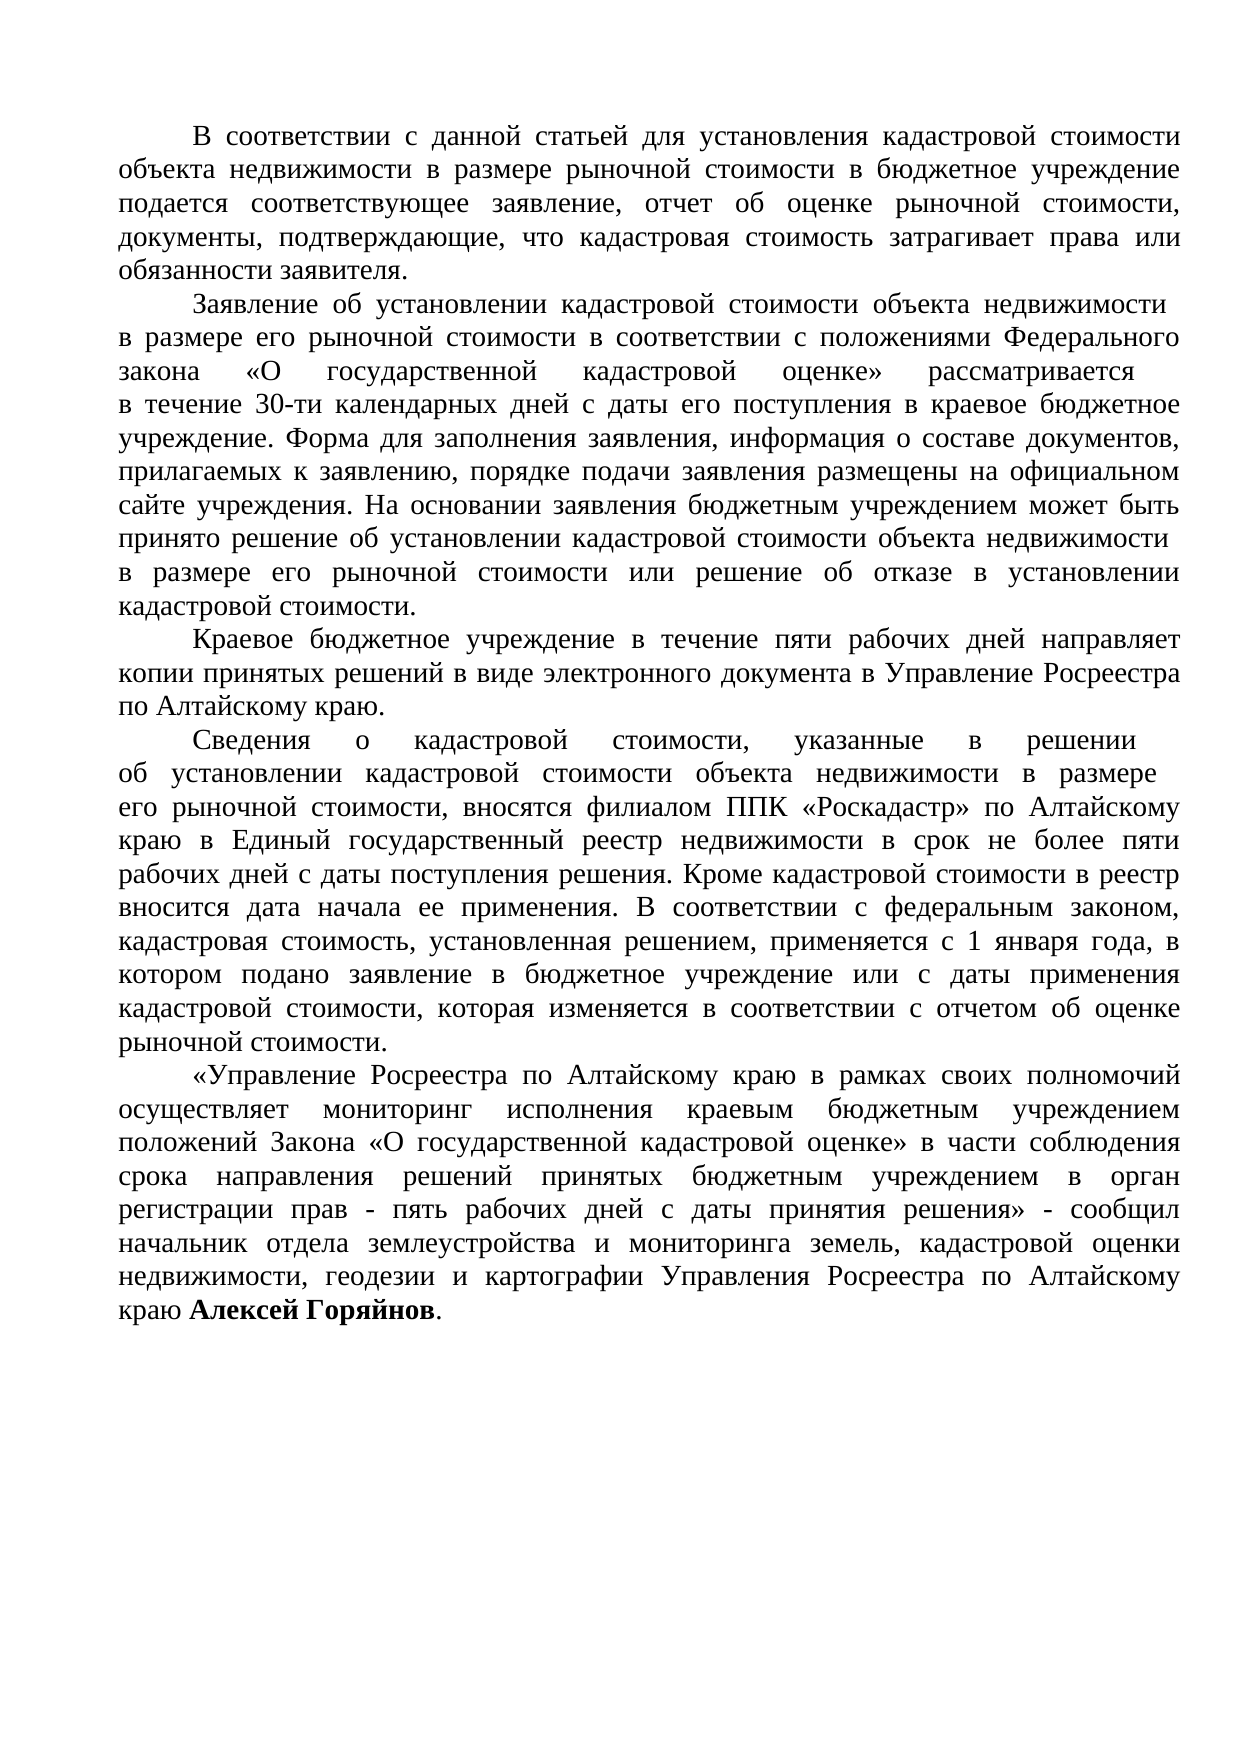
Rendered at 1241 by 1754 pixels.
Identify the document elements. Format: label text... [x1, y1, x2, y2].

text В соответствии с данной статьей для установления кадастровой стоимости объекта недвижимости в размере рыночной стоимости в бюджетное учреждение подается соответствующее заявление, отчет об оценке рыночной стоимости, документы, подтверждающие, что кадастровая стоимость затрагивает права или обязанности заявителя. [118, 118, 1181, 286]
text Заявление об установлении кадастровой стоимости объекта недвижимости в размере его рыночной стоимости в соответствии с положениями Федерального закона «О государственной кадастровой оценке» рассматривается в течение 30-ти календарных дней с даты его поступления в краевое бюджетное учреждение. Форма для заполнения заявления, информация о составе документов, прилагаемых к заявлению, порядке подачи заявления размещены на официальном сайте учреждения. На основании заявления бюджетным учреждением может быть принято решение об установлении кадастровой стоимости объекта недвижимости в размере его рыночной стоимости или решение об отказе в установлении кадастровой стоимости. [118, 286, 1181, 621]
text Сведения о кадастровой стоимости, указанные в решении об установлении кадастровой стоимости объекта недвижимости в размере его рыночной стоимости, вносятся филиалом ППК «Роскадастр» по Алтайскому краю в Единый государственный реестр недвижимости в срок не более пяти рабочих дней с даты поступления решения. Кроме кадастровой стоимости в реестр вносится дата начала ее применения. В соответствии с федеральным законом, кадастровая стоимость, установленная решением, применяется с 1 января года, в котором подано заявление в бюджетное учреждение или с даты применения кадастровой стоимости, которая изменяется в соответствии с отчетом об оценке рыночной стоимости. [118, 722, 1181, 1057]
text Краевое бюджетное учреждение в течение пяти рабочих дней направляет копии принятых решений в виде электронного документа в Управление Росреестра по Алтайскому краю. [118, 621, 1181, 722]
text «Управление Росреестра по Алтайскому краю в рамках своих полномочий осуществляет мониторинг исполнения краевым бюджетным учреждением положений Закона «О государственной кадастровой оценке» в части соблюдения срока направления решений принятых бюджетным учреждением в орган регистрации прав - пять рабочих дней с даты принятия решения» - сообщил начальник отдела землеустройства и мониторинга земель, кадастровой оценки недвижимости, геодезии и картографии Управления Росреестра по Алтайскому краю Алексей Горяйнов. [118, 1057, 1181, 1326]
